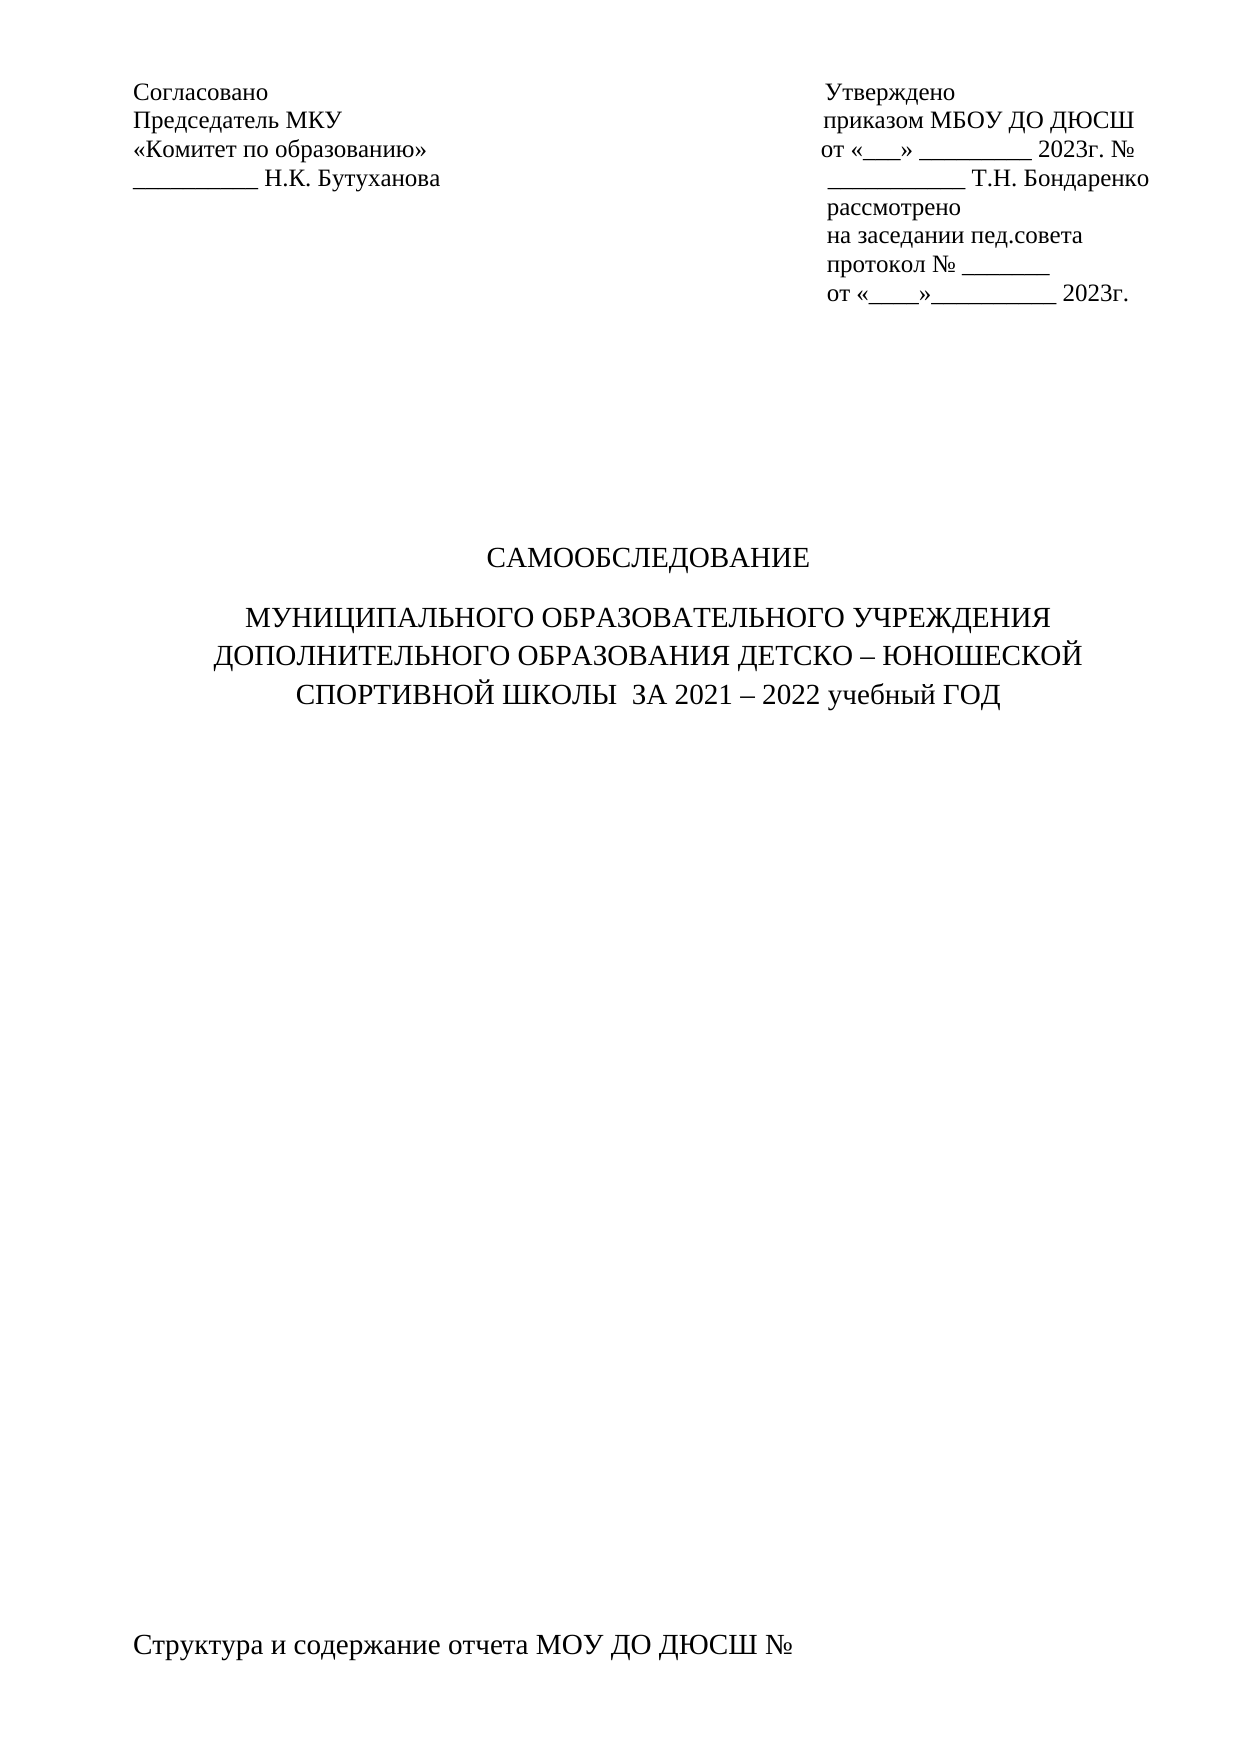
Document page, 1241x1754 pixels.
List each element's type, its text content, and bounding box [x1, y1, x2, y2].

text САМООБСЛЕДОВАНИЕ [133, 541, 1163, 574]
text __________ Н.К. Бутуханова ___________ Т.Н. Бондаренко [133, 163, 1163, 192]
text от «____»__________ 2023г. [133, 278, 1163, 307]
text Согласовано Утверждено [133, 77, 1163, 106]
text МУНИЦИПАЛЬНОГО ОБРАЗОВАТЕЛЬНОГО УЧРЕЖДЕНИЯ ДОПОЛНИТЕЛЬНОГО ОБРАЗОВАНИЯ ДЕТСКО – ЮНОШЕСКОЙ СПОРТИВНОЙ ШКОЛЫ ЗА 2021 – 2022 учебный ГОД [133, 600, 1163, 711]
text протокол № _______ [133, 249, 1163, 278]
text Структура и содержание отчета МОУ ДО ДЮСШ № [133, 1627, 1163, 1661]
text рассмотрено [133, 192, 1163, 221]
text Председатель МКУ приказом МБОУ ДО ДЮСШ [133, 106, 1163, 134]
text на заседании пед.совета [133, 221, 1163, 249]
text «Комитет по образованию» от «___» _________ 2023г. № [133, 134, 1163, 163]
